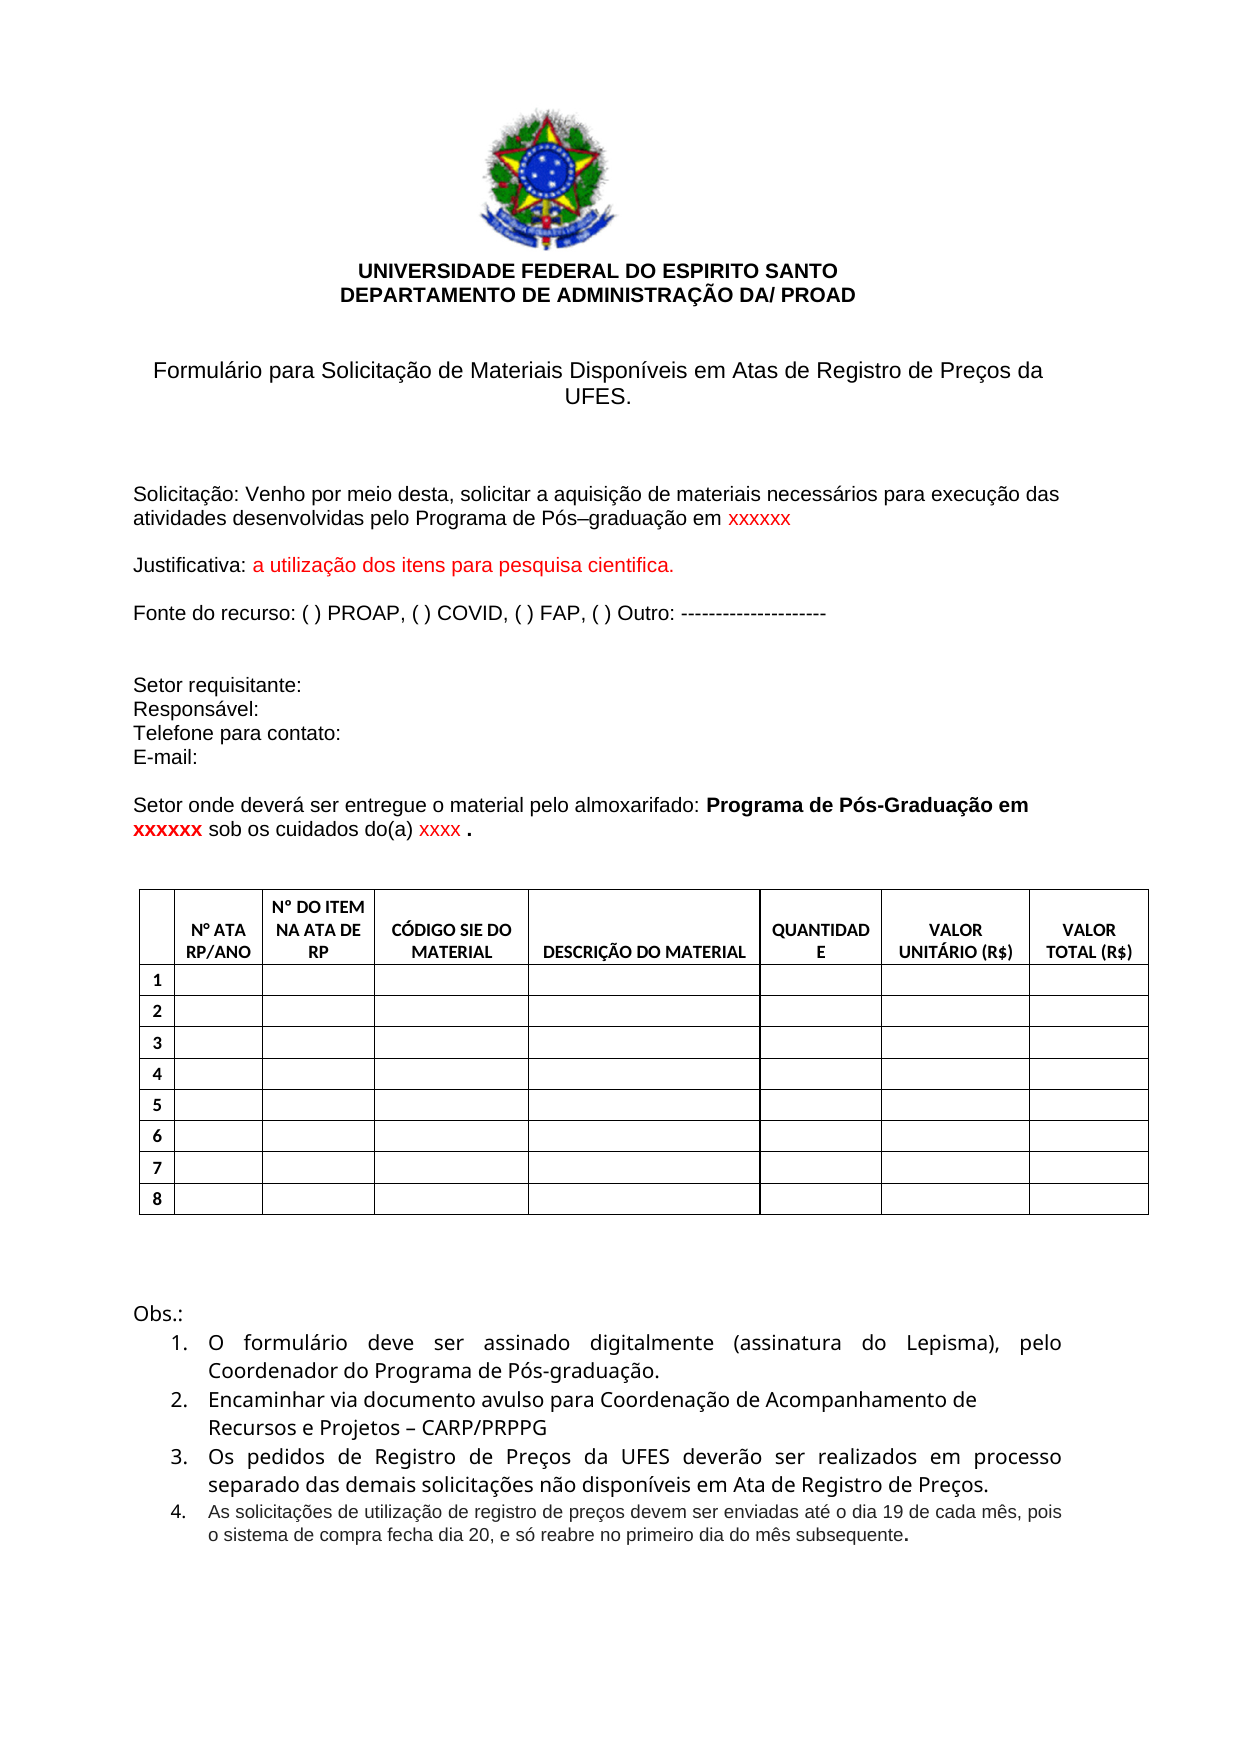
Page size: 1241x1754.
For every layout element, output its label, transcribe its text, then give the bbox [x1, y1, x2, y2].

table_cell [761, 996, 881, 1026]
table_cell 3 [140, 1027, 174, 1057]
table_cell [1030, 1184, 1148, 1214]
table_cell 1 [140, 965, 174, 995]
list As solicitações de utilização de registro de preços devem ser enviadas até o dia 19 de cada mês, pois o sistema de compra fecha dia 20, e só reabre no primeiro dia do mês subsequente. [170, 1499, 1063, 1546]
table_cell [529, 996, 759, 1026]
table_cell [375, 996, 528, 1026]
text Obs.: [133, 1299, 1063, 1328]
list Encaminhar via documento avulso para Coordenação de Acompanhamento de Recursos e Projetos – CARP/PRPPG [170, 1385, 1063, 1442]
table_header [140, 890, 174, 964]
table_cell [761, 1059, 881, 1089]
table_header CÓDIGO SIE DO MATERIAL [375, 890, 528, 964]
table_cell [375, 1059, 528, 1089]
table_cell [882, 1027, 1029, 1057]
table_cell [1030, 1090, 1148, 1120]
table_cell [882, 1121, 1029, 1151]
text Solicitação: Venho por meio desta, solicitar a aquisição de materiais necessários para execução das atividades desenvolvidas pelo Programa de Pós–graduação em xxxxxx [133, 481, 1063, 529]
table_cell [263, 1059, 374, 1089]
table_cell [175, 1027, 262, 1057]
text Responsável: [133, 697, 1063, 721]
text Justificativa: a utilização dos itens para pesquisa cientifica. [133, 553, 1063, 577]
table_cell [175, 1090, 262, 1120]
text Formulário para Solicitação de Materiais Disponíveis em Atas de Registro de Preços da UFES. [133, 357, 1063, 409]
table_cell [375, 1184, 528, 1214]
table_cell [882, 1152, 1029, 1182]
table_cell 7 [140, 1152, 174, 1182]
table_cell 2 [140, 996, 174, 1026]
table_cell 6 [140, 1121, 174, 1151]
table_cell [529, 1027, 759, 1057]
table_cell [175, 996, 262, 1026]
table_cell [761, 1152, 881, 1182]
table_cell [263, 1090, 374, 1120]
table_cell [375, 1027, 528, 1057]
table_cell [882, 1090, 1029, 1120]
table_cell [175, 1059, 262, 1089]
table_cell [263, 1121, 374, 1151]
text Fonte do recurso: ( ) PROAP, ( ) COVID, ( ) FAP, ( ) Outro: --------------------- [133, 601, 1063, 625]
table_cell 8 [140, 1184, 174, 1214]
table_header Nº DO ITEM NA ATA DE RP [263, 890, 374, 964]
table_header VALOR UNITÁRIO (R$) [882, 890, 1029, 964]
text Setor onde deverá ser entregue o material pelo almoxarifado: Programa de Pós-Graduação em xxxxxx sob os cuidados do(a) xxxx . [133, 793, 1063, 841]
table_cell [1030, 996, 1148, 1026]
table_header DESCRIÇÃO DO MATERIAL [529, 890, 759, 964]
table_cell [761, 965, 881, 995]
text UNIVERSIDADE FEDERAL DO ESPIRITO SANTO [133, 103, 1063, 282]
table_cell [263, 1184, 374, 1214]
table_cell [375, 1090, 528, 1120]
text Setor requisitante: [133, 673, 1063, 697]
table_cell 5 [140, 1090, 174, 1120]
table_cell [1030, 1152, 1148, 1182]
text E-mail: [133, 745, 1063, 769]
table_cell [175, 1152, 262, 1182]
table_cell [761, 1121, 881, 1151]
table_cell [263, 996, 374, 1026]
text Telefone para contato: [133, 721, 1063, 745]
table_cell [529, 1090, 759, 1120]
table_cell [529, 965, 759, 995]
table_cell [1030, 1121, 1148, 1151]
table_cell [375, 1152, 528, 1182]
table_cell [263, 1027, 374, 1057]
table_cell [175, 1121, 262, 1151]
table_cell [761, 1090, 881, 1120]
table_cell [761, 1027, 881, 1057]
table_cell [263, 965, 374, 995]
table_cell [529, 1121, 759, 1151]
table_cell [882, 1059, 1029, 1089]
table_cell [529, 1184, 759, 1214]
table_cell [263, 1152, 374, 1182]
table_cell [1030, 1059, 1148, 1089]
table_cell [175, 1184, 262, 1214]
table_cell 4 [140, 1059, 174, 1089]
table_cell [882, 1184, 1029, 1214]
table_header VALOR TOTAL (R$) [1030, 890, 1148, 964]
table_cell [761, 1184, 881, 1214]
table_cell [529, 1152, 759, 1182]
list O formulário deve ser assinado digitalmente (assinatura do Lepisma), pelo Coordenador do Programa de Pós-graduação. [170, 1328, 1063, 1385]
table_header N° ATA RP/ANO [175, 890, 262, 964]
list Os pedidos de Registro de Preços da UFES deverão ser realizados em processo separado das demais solicitações não disponíveis em Ata de Registro de Preços. [170, 1442, 1063, 1499]
table_cell [1030, 965, 1148, 995]
table_cell [375, 965, 528, 995]
table_cell [175, 965, 262, 995]
table_cell [1030, 1027, 1148, 1057]
text DEPARTAMENTO DE ADMINISTRAÇÃO DA/ PROAD [133, 282, 1063, 306]
table_cell [375, 1121, 528, 1151]
table_cell [882, 965, 1029, 995]
table_cell [882, 996, 1029, 1026]
table_cell [529, 1059, 759, 1089]
table_header QUANTIDADE [761, 890, 881, 964]
